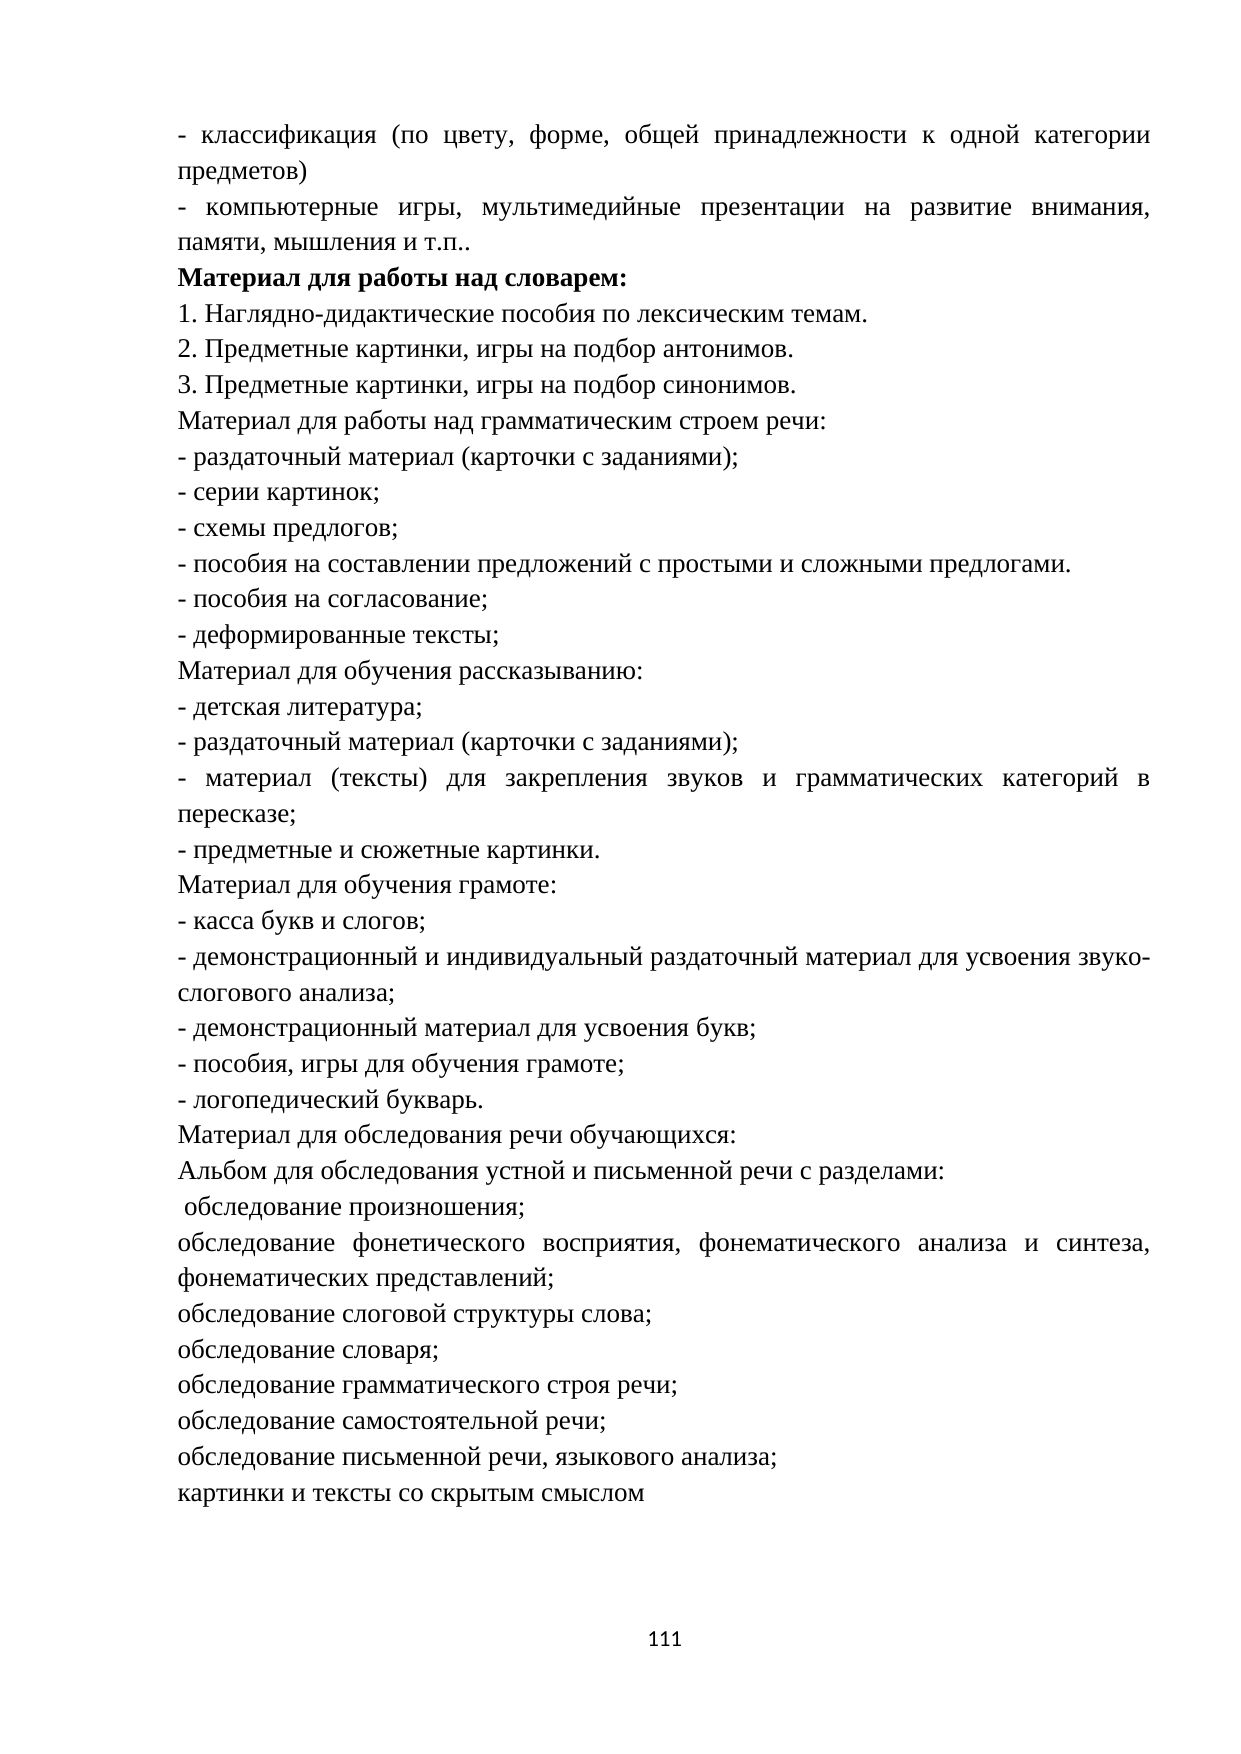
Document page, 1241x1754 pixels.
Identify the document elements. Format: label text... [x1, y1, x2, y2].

text 1. Наглядно-дидактические пособия по лексическим темам. [177, 297, 1152, 328]
text обследование слоговой структуры слова; [177, 1297, 1152, 1328]
text Материал для обучения рассказыванию: [177, 654, 1152, 685]
text Материал для работы над грамматическим строем речи: [177, 404, 1152, 435]
text обследование словаря; [177, 1333, 1152, 1364]
text - компьютерные игры, мультимедийные презентации на развитие внимания, памяти, мышления и т.п.. [177, 189, 1152, 256]
text обследование фонетического восприятия, фонематического анализа и синтеза, фонематических представлений; [177, 1226, 1152, 1293]
text - схемы предлогов; [177, 511, 1152, 542]
text 2. Предметные картинки, игры на подбор антонимов. [177, 332, 1152, 364]
text обследование грамматического строя речи; [177, 1369, 1152, 1400]
text - пособия на согласование; [177, 583, 1152, 614]
text обследование произношения; [177, 1190, 1152, 1221]
text - серии картинок; [177, 475, 1152, 507]
text Альбом для обследования устной и письменной речи с разделами: [177, 1154, 1152, 1185]
text - логопедический букварь. [177, 1083, 1152, 1114]
text - демонстрационный материал для усвоения букв; [177, 1011, 1152, 1042]
text - раздаточный материал (карточки с заданиями); [177, 440, 1152, 471]
text Материал для обследования речи обучающихся: [177, 1118, 1152, 1150]
text - деформированные тексты; [177, 618, 1152, 649]
text Материал для работы над словарем: [177, 261, 1152, 292]
text картинки и тексты со скрытым смыслом [177, 1476, 1152, 1507]
text - предметные и сюжетные картинки. [177, 833, 1152, 864]
text - касса букв и слогов; [177, 904, 1152, 935]
text обследование письменной речи, языкового анализа; [177, 1440, 1152, 1471]
text - детская литература; [177, 690, 1152, 721]
text 3. Предметные картинки, игры на подбор синонимов. [177, 368, 1152, 399]
text - классификация (по цвету, форме, общей принадлежности к одной категории предметов) [177, 118, 1152, 185]
text - материал (тексты) для закрепления звуков и грамматических категорий в пересказе; [177, 761, 1152, 828]
text обследование самостоятельной речи; [177, 1404, 1152, 1436]
text - пособия, игры для обучения грамоте; [177, 1047, 1152, 1078]
text - пособия на составлении предложений с простыми и сложными предлогами. [177, 547, 1152, 578]
text Материал для обучения грамоте: [177, 868, 1152, 899]
text - раздаточный материал (карточки с заданиями); [177, 726, 1152, 757]
text - демонстрационный и индивидуальный раздаточный материал для усвоения звуко-слогового анализа; [177, 940, 1152, 1007]
